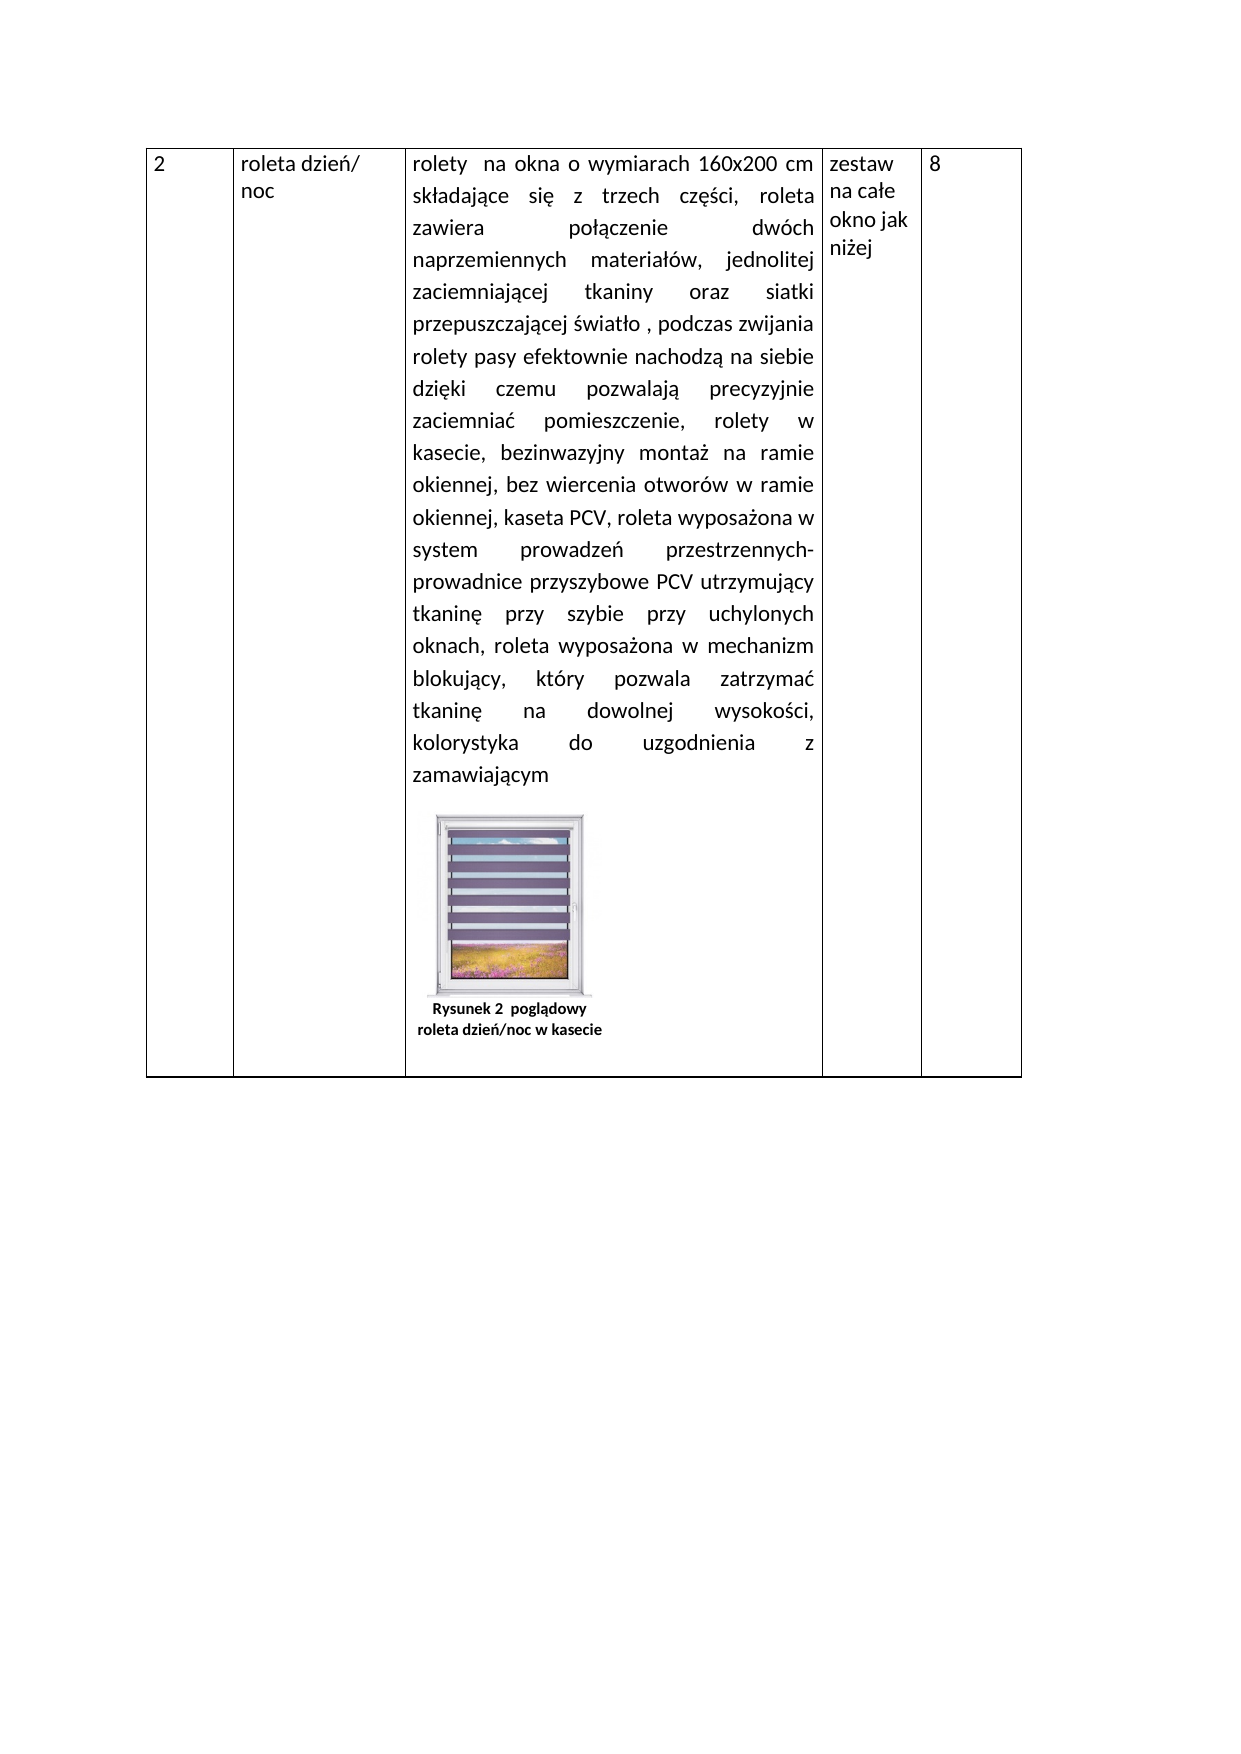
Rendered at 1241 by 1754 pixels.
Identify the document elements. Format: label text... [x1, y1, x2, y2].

table_cell 2 [147, 149, 233, 1076]
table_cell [823, 149, 921, 1076]
picture [416, 811, 603, 1008]
table_cell 8 [922, 149, 1021, 1076]
table_cell rolety na okna o wymiarach 160x200 cm składające się z trzech części, roleta zawiera połączenie dwóch naprzemiennych materiałów, jednolitej zaciemniającej tkaniny oraz siatki przepuszczającej światło , podczas zwijania rolety pasy efektownie nachodzą na siebie dzięki czemu pozwalają precyzyjnie zaciemniać pomieszczenie, rolety w kasecie, bezinwazyjny montaż na ramie okiennej, bez wiercenia otworów w ramie okiennej, kaseta PCV, roleta wyposażona w system prowadzeń przestrzennych- prowadnice przyszybowe PCV utrzymujący tkaninę przy szybie przy uchylonych oknach, roleta wyposażona w mechanizm blokujący, który pozwala zatrzymać tkaninę na dowolnej wysokości, kolorystyka do uzgodnienia z zamawiającym [406, 149, 822, 1076]
table_cell roleta dzień/ noc [234, 149, 405, 1076]
